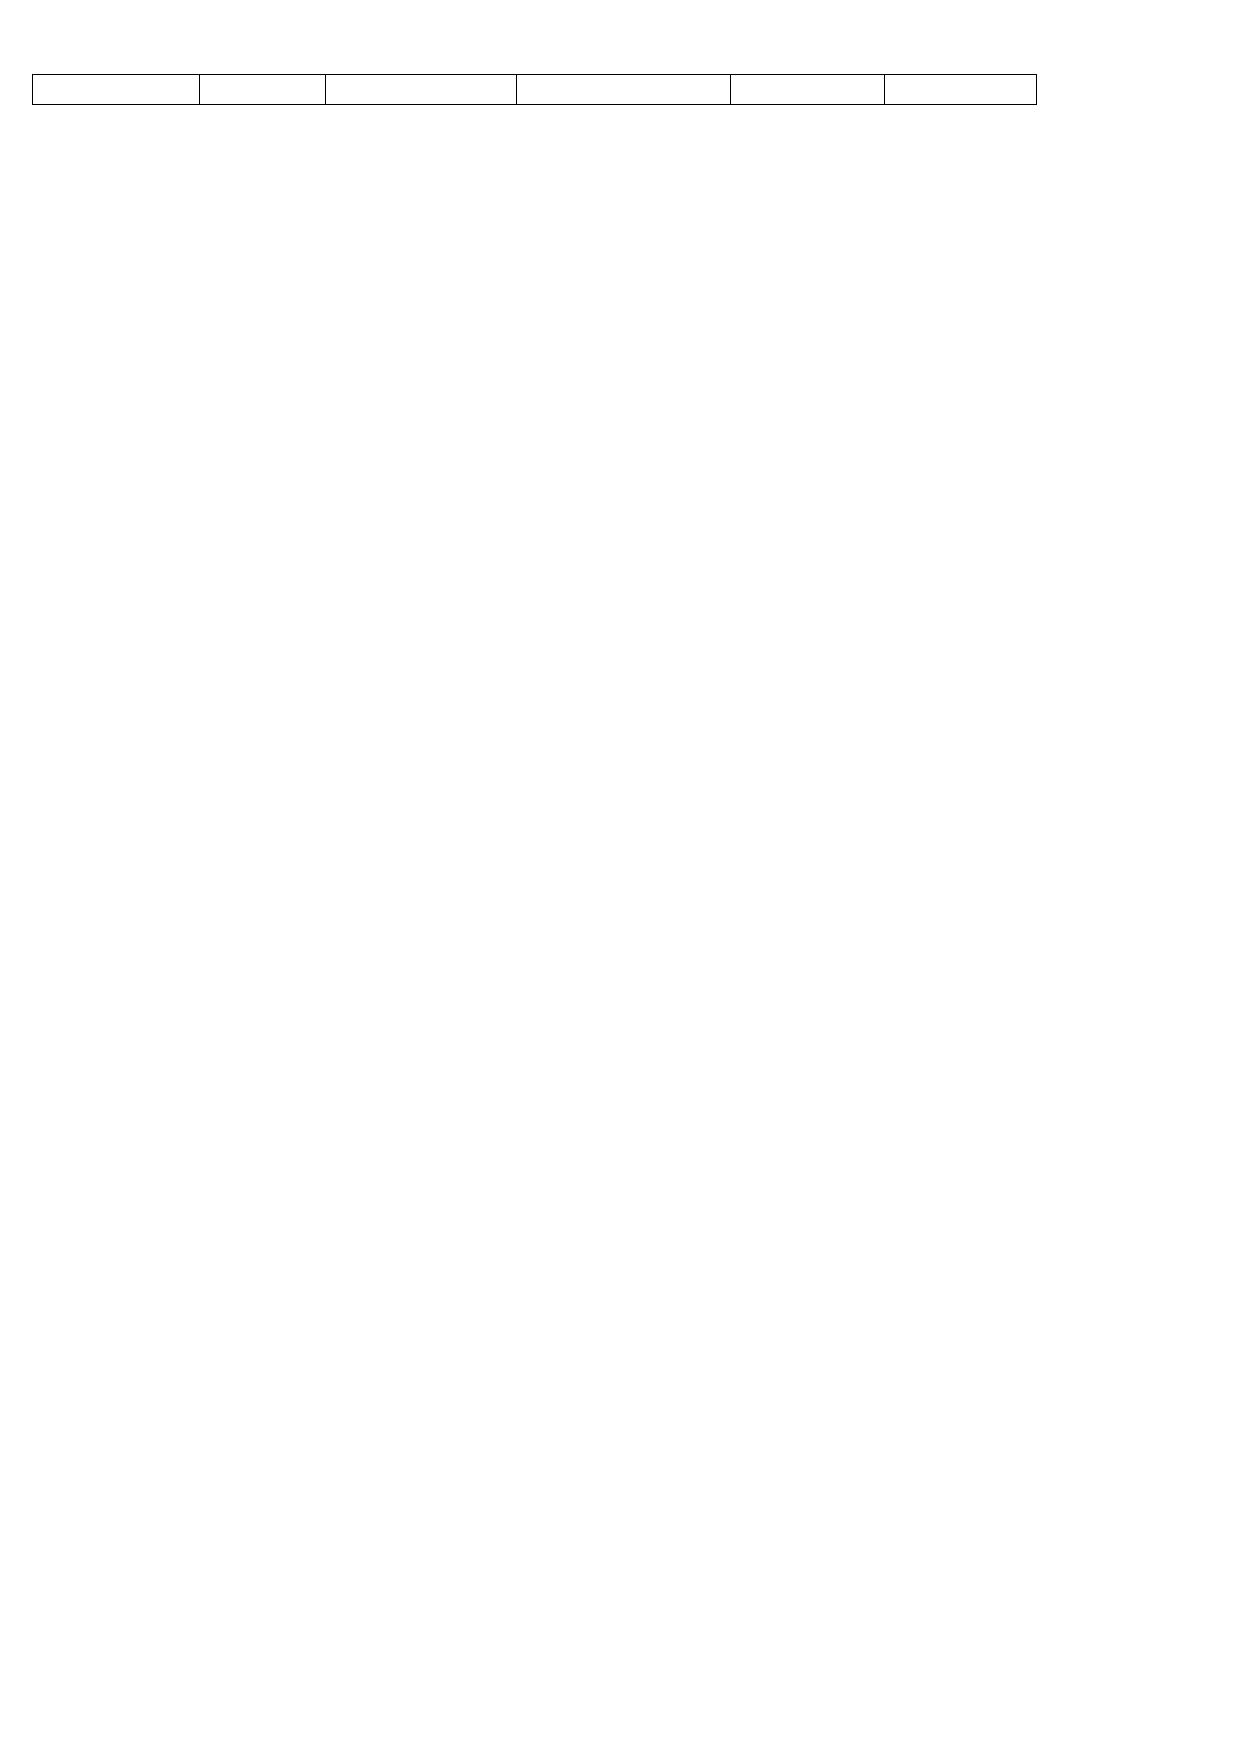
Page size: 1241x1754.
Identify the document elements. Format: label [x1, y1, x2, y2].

table_cell [326, 75, 516, 104]
table_cell [33, 75, 199, 104]
table_cell [200, 75, 325, 104]
table_cell [517, 75, 730, 104]
table_cell [885, 75, 1036, 104]
table_cell [731, 75, 884, 104]
